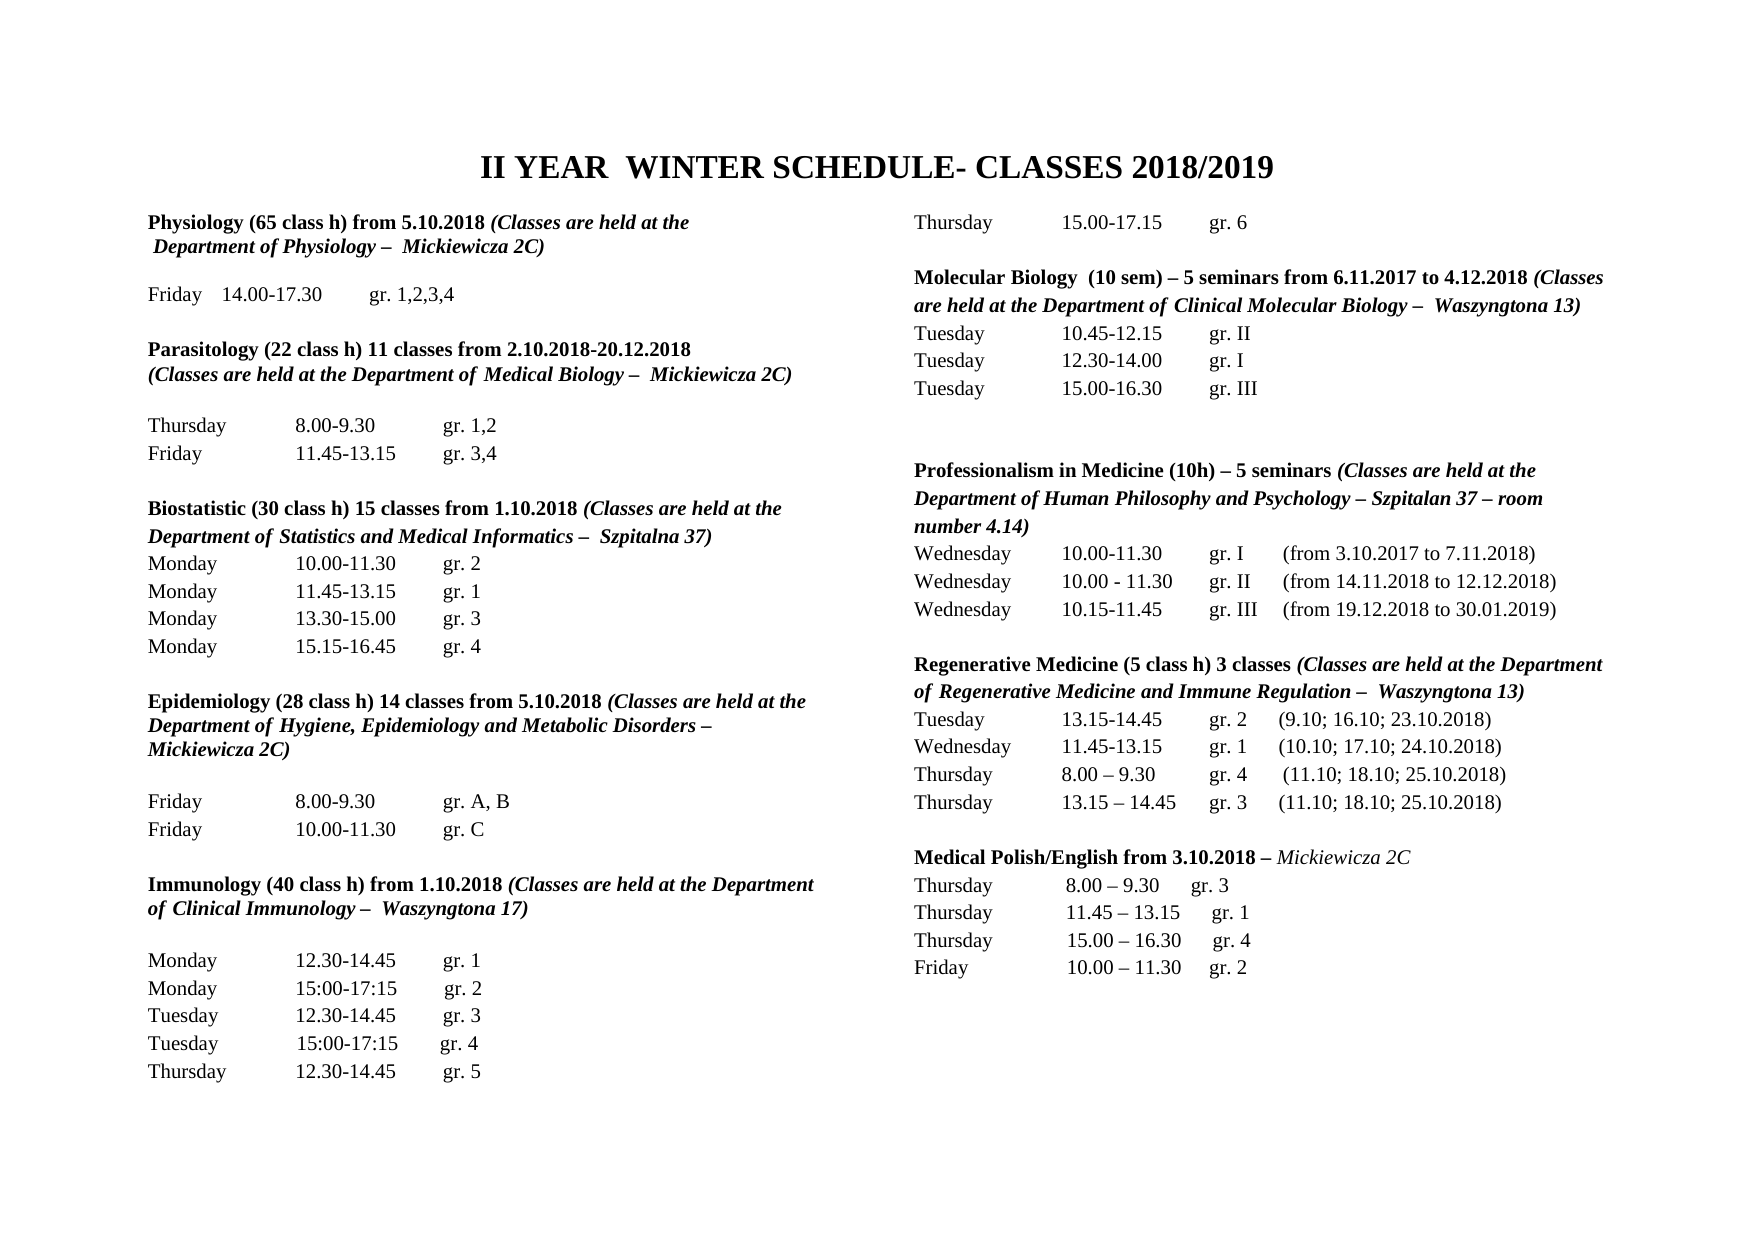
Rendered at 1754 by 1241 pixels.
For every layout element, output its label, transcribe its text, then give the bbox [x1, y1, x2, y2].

text Physiology (65 class h) from 5.10.2018 (Classes are held at the [148, 210, 840, 234]
text Epidemiology (28 class h) 14 classes from 5.10.2018 (Classes are held at the Department of Hygiene, Epidemiology and Metabolic Disorders – [148, 689, 840, 737]
text Thursday 15.00 – 16.30 gr. 4 [914, 928, 1606, 952]
text Tuesday 12.30-14.00 gr. I [914, 348, 1606, 372]
text Friday 10.00-11.30 gr. C [148, 817, 840, 841]
text Immunology (40 class h) from 1.10.2018 (Classes are held at the Department of Clinical Immunology – Waszyngtona 17) [148, 872, 840, 921]
text (Classes are held at the Department of Medical Biology – Mickiewicza 2C) [148, 361, 840, 386]
text Professionalism in Medicine (10h) – 5 seminars (Classes are held at the Department of Human Philosophy and Psychology – Szpitalan 37 – room number 4.14) [914, 458, 1606, 538]
text Parasitology (22 class h) 11 classes from 2.10.2018-20.12.2018 [148, 337, 840, 361]
text Thursday 8.00 – 9.30 gr. 3 [914, 872, 1606, 897]
text Monday 15.15-16.45 gr. 4 [148, 634, 840, 658]
text Wednesday 11.45-13.15 gr. 1 (10.10; 17.10; 24.10.2018) [914, 734, 1606, 758]
text Tuesday 10.45-12.15 gr. II [914, 320, 1606, 344]
text Tuesday 12.30-14.45 gr. 3 [148, 1003, 840, 1027]
text Friday 14.00-17.30 gr. 1,2,3,4 [148, 282, 840, 306]
text Monday 10.00-11.30 gr. 2 [148, 551, 840, 575]
text Department of Physiology – Mickiewicza 2C) [148, 234, 840, 258]
text Monday 11.45-13.15 gr. 1 [148, 579, 840, 603]
text II YEAR WINTER SCHEDULE- CLASSES 2018/2019 [148, 148, 1606, 186]
text Biostatistic (30 class h) 15 classes from 1.10.2018 (Classes are held at the Department of Statistics and Medical Informatics – Szpitalna 37) [148, 496, 840, 548]
text Monday 15:00-17:15 gr. 2 [148, 976, 840, 1000]
text Medical Polish/English from 3.10.2018 – Mickiewicza 2C [914, 845, 1606, 869]
text Thursday 11.45 – 13.15 gr. 1 [914, 900, 1606, 924]
text Wednesday 10.15-11.45 gr. III (from 19.12.2018 to 30.01.2019) [914, 596, 1606, 621]
text Wednesday 10.00-11.30 gr. I (from 3.10.2017 to 7.11.2018) [914, 541, 1606, 565]
text Thursday 12.30-14.45 gr. 5 [148, 1058, 840, 1083]
text Thursday 8.00-9.30 gr. 1,2 [148, 413, 840, 437]
text Friday 11.45-13.15 gr. 3,4 [148, 441, 840, 465]
text Monday 13.30-15.00 gr. 3 [148, 606, 840, 630]
text Thursday 8.00 – 9.30 gr. 4 (11.10; 18.10; 25.10.2018) [914, 762, 1606, 786]
text Thursday 13.15 – 14.45 gr. 3 (11.10; 18.10; 25.10.2018) [914, 790, 1606, 814]
text Tuesday 13.15-14.45 gr. 2 (9.10; 16.10; 23.10.2018) [914, 707, 1606, 731]
text Wednesday 10.00 - 11.30 gr. II (from 14.11.2018 to 12.12.2018) [914, 569, 1606, 593]
text Tuesday 15:00-17:15 gr. 4 [148, 1031, 840, 1055]
text Mickiewicza 2C) [148, 737, 840, 761]
text Tuesday 15.00-16.30 gr. III [914, 376, 1606, 400]
text Thursday 15.00-17.15 gr. 6 [914, 210, 1606, 234]
text Regenerative Medicine (5 class h) 3 classes (Classes are held at the Department of Regenerative Medicine and Immune Regulation – Waszyngtona 13) [914, 652, 1606, 703]
text Monday 12.30-14.45 gr. 1 [148, 948, 840, 972]
text Friday 10.00 – 11.30 gr. 2 [914, 955, 1606, 979]
text Molecular Biology (10 sem) – 5 seminars from 6.11.2017 to 4.12.2018 (Classes are held at the Department of Clinical Molecular Biology – Waszyngtona 13) [914, 265, 1606, 317]
text Friday 8.00-9.30 gr. A, B [148, 789, 840, 813]
